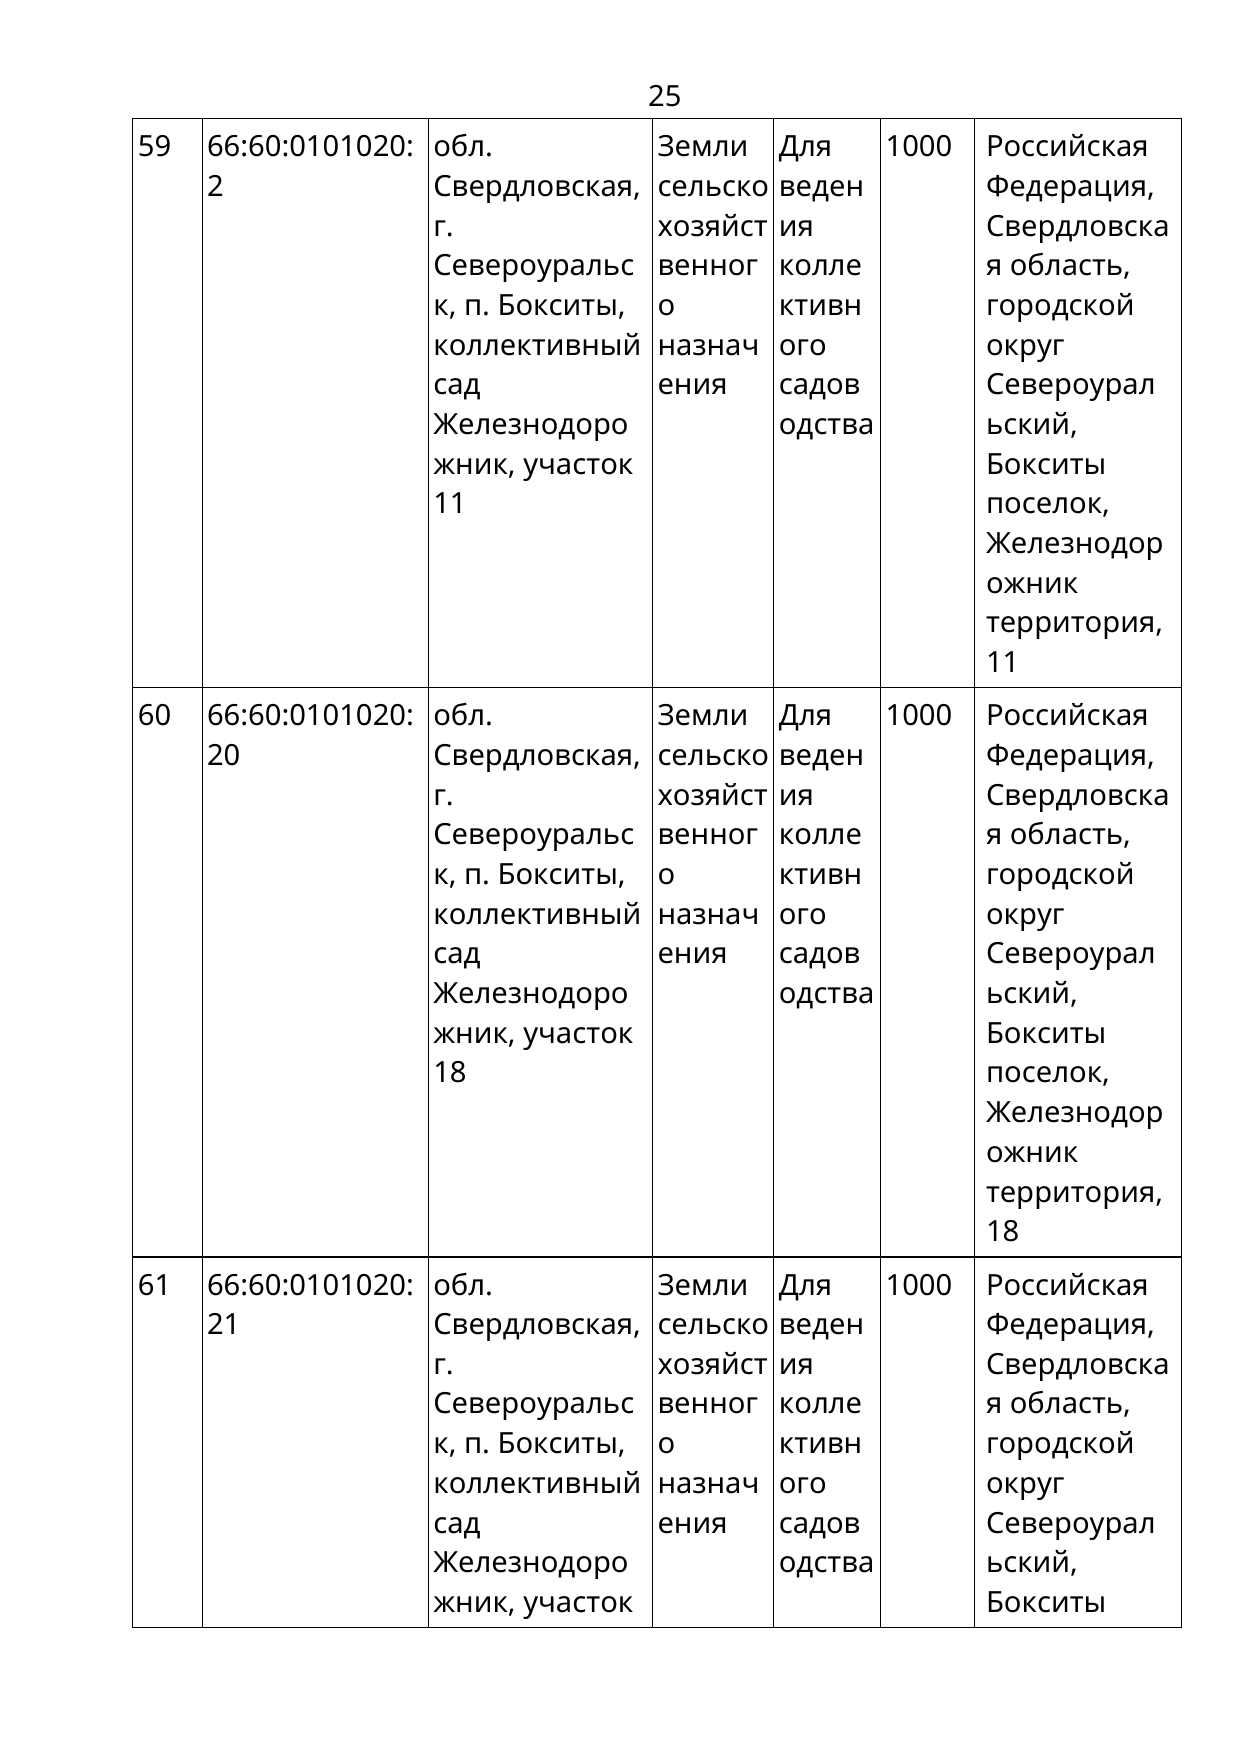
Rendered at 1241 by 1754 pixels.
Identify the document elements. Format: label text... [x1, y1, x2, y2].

table_cell 60 [133, 688, 202, 1256]
table_cell Для ведения коллективного садоводства [774, 688, 880, 1256]
table_cell Российская Федерация, Свердловская область, городской округ Североуральский, Бокситы поселок, Железнодорожник территория, 18 [975, 688, 1181, 1256]
table_cell 61 [133, 1258, 202, 1627]
table_cell 1000 [881, 119, 974, 687]
table_cell обл. Свердловская, г. Североуральск, п. Бокситы, коллективный сад Железнодорожник, участок 18 [429, 688, 652, 1256]
table_cell Земли сельскохозяйственного назначения [653, 1258, 773, 1627]
table_cell 66:60:0101020:21 [203, 1258, 428, 1627]
table_cell Российская Федерация, Свердловская область, городской округ Североуральский, Бокситы поселок, Железнодорожник территория, 11 [975, 119, 1181, 687]
table_cell 1000 [881, 688, 974, 1256]
table_cell Земли сельскохозяйственного назначения [653, 688, 773, 1256]
table_cell Для ведения коллективного садоводства [774, 1258, 880, 1627]
table_cell Российская Федерация, Свердловская область, городской округ Североуральский, Бокситы поселок, Железнодорожник территория, 19 [975, 1258, 1181, 1627]
table_cell обл. Свердловская, г. Североуральск, п. Бокситы, коллективный сад Железнодорожник, участок 11 [429, 119, 652, 687]
table_cell 66:60:0101020:2 [203, 119, 428, 687]
table_cell Земли сельскохозяйственного назначения [653, 119, 773, 687]
table_cell обл. Свердловская, г. Североуральск, п. Бокситы, коллективный сад Железнодорожник, участок 19 [429, 1258, 652, 1627]
table_cell 66:60:0101020:20 [203, 688, 428, 1256]
table_cell 59 [133, 119, 202, 687]
table_cell Для ведения коллективного садоводства [774, 119, 880, 687]
table_cell 1000 [881, 1258, 974, 1627]
